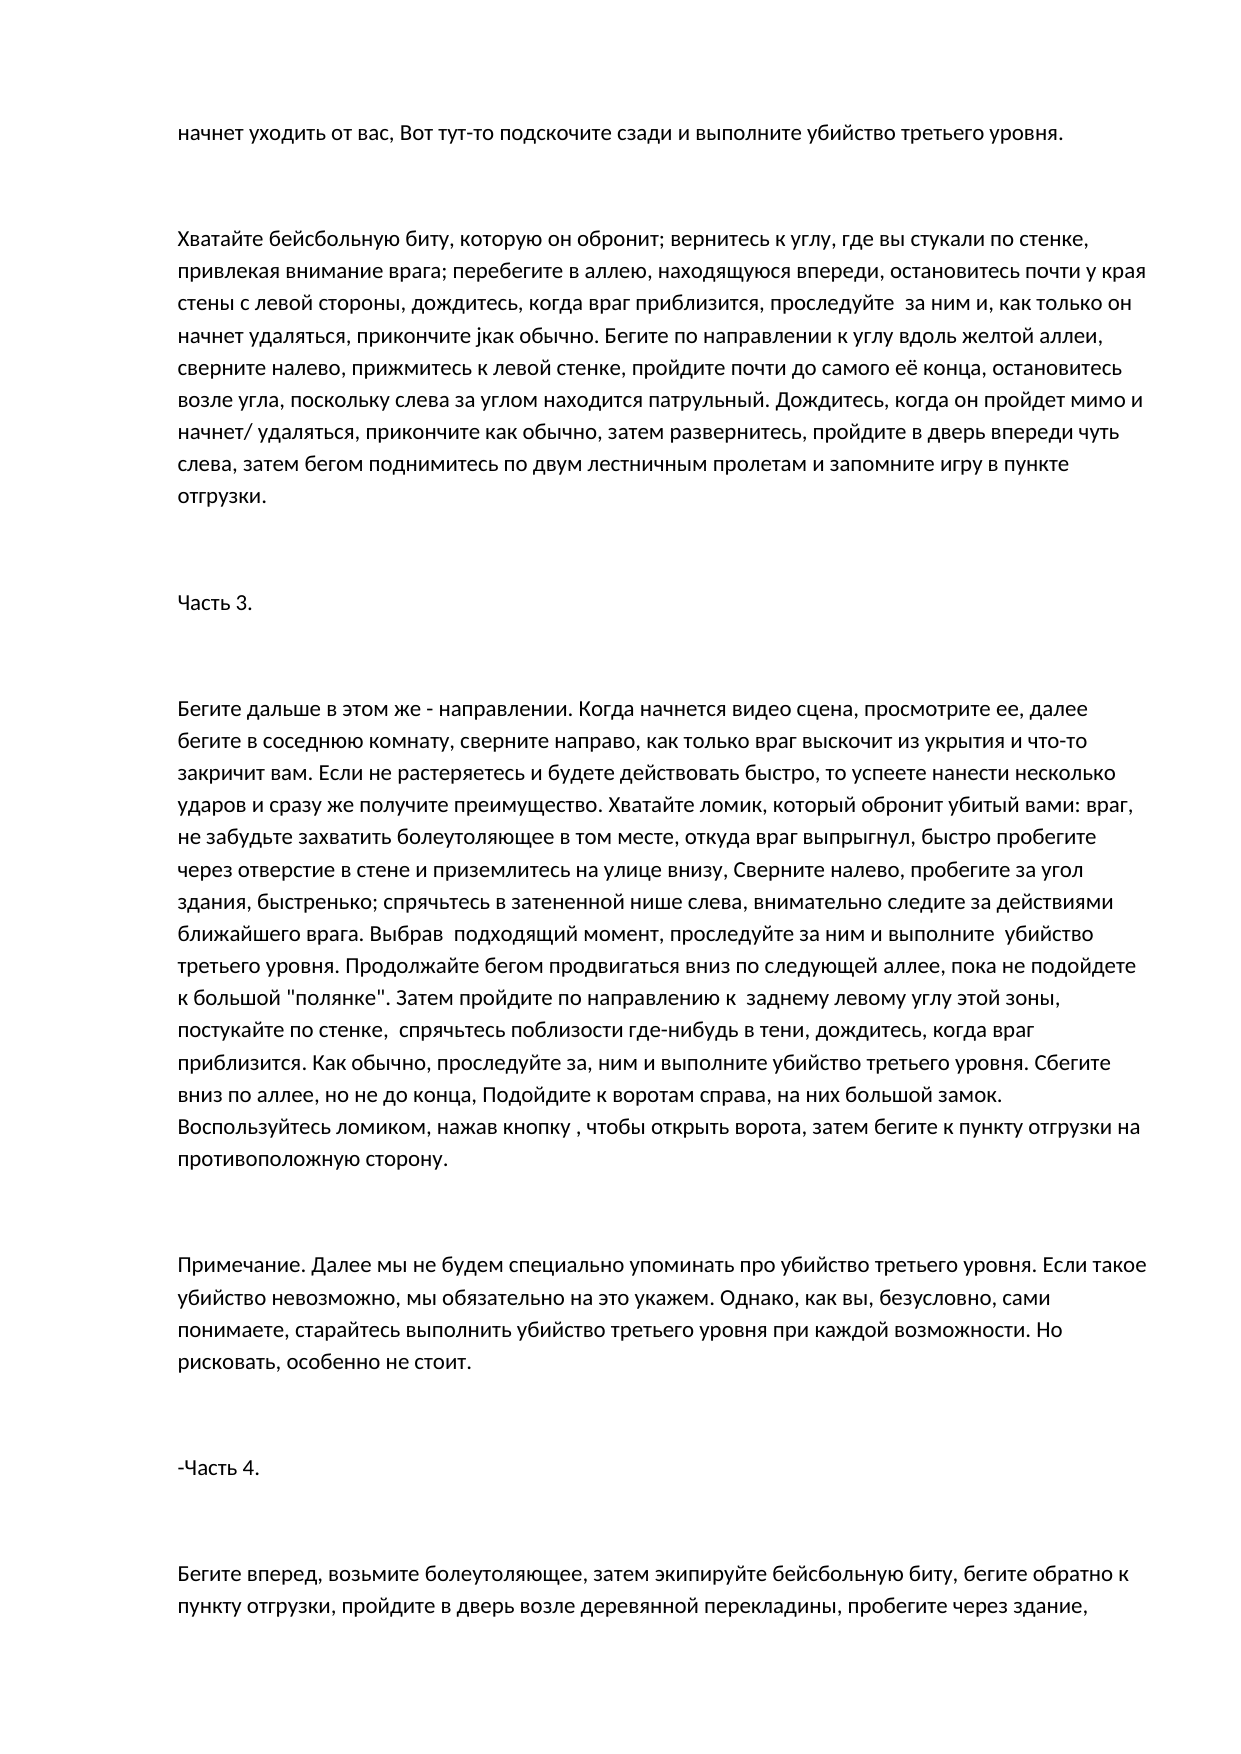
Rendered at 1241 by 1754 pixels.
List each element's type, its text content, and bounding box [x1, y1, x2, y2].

text Хватайте бейсбольную биту, которую он обронит; вернитесь к углу, где вы стукали по стенке, привлекая внимание врага; перебегите в аллею, находящуюся впереди, остановитесь почти у края стены с левой стороны, дождитесь, когда враг приблизится, проследуйте за ним и, как только он начнет удаляться, прикончите jкак обычно. Бегите по направлении к углу вдоль желтой аллеи, сверните налево, прижмитесь к левой стенке, пройдите почти до самого её конца, остановитесь возле угла, поскольку слева за углом находится патрульный. Дождитесь, когда он пройдет мимо и начнет/ удаляться, прикончите как обычно, затем развернитесь, пройдите в дверь впереди чуть слева, затем бегом поднимитесь по двум лестничным пролетам и запомните игру в пункте отгрузки. [177, 224, 1152, 510]
text Примечание. Далее мы не будем специально упоминать про убийство третьего уровня. Если такое убийство невозможно, мы обязательно на это укажем. Однако, как вы, безусловно, сами понимаете, старайтесь выполнить убийство третьего уровня при каждой возможности. Но рисковать, особенно не стоит. [177, 1250, 1152, 1375]
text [177, 1559, 1152, 1619]
text Бегите дальше в этом же - направлении. Когда начнется видео сцена, просмотрите ее, далее бегите в соседнюю комнату, сверните направо, как только враг выскочит из укрытия и что-то закричит вам. Если не растеряетесь и будете действовать быстро, то успеете нанести несколько ударов и сразу же получите преимущество. Хватайте ломик, который обронит убитый вами: враг, не забудьте захватить болеутоляющее в том месте, откуда враг выпрыгнул, быстро пробегите через отверстие в стене и приземлитесь на улице внизу, Сверните налево, пробегите за угол здания, быстренько; спрячьтесь в затененной нише слева, внимательно следите за действиями ближайшего врага. Выбрав подходящий момент, проследуйте за ним и выполните убийство третьего уровня. Продолжайте бегом продвигаться вниз по следующей аллее, пока не подойдете к большой "полянке". Затем пройдите по направлению к заднему левому углу этой зоны, постукайте по стенке, спрячьтесь поблизости где-нибудь в тени, дождитесь, когда враг приблизится. Как обычно, проследуйте за, ним и выполните убийство третьего уровня. Сбегите вниз по аллее, но не до конца, Подойдите к воротам справа, на них большой замок. Воспользуйтесь ломиком, нажав кнопку , чтобы открыть ворота, затем бегите к пункту отгрузки на противоположную сторону. [177, 694, 1152, 1172]
text начнет уходить от вас, Вот тут-то подскочите сзади и выполните убийство третьего уровня. [177, 118, 1152, 146]
text -Часть 4. [177, 1453, 1152, 1481]
text Часть 3. [177, 588, 1152, 616]
